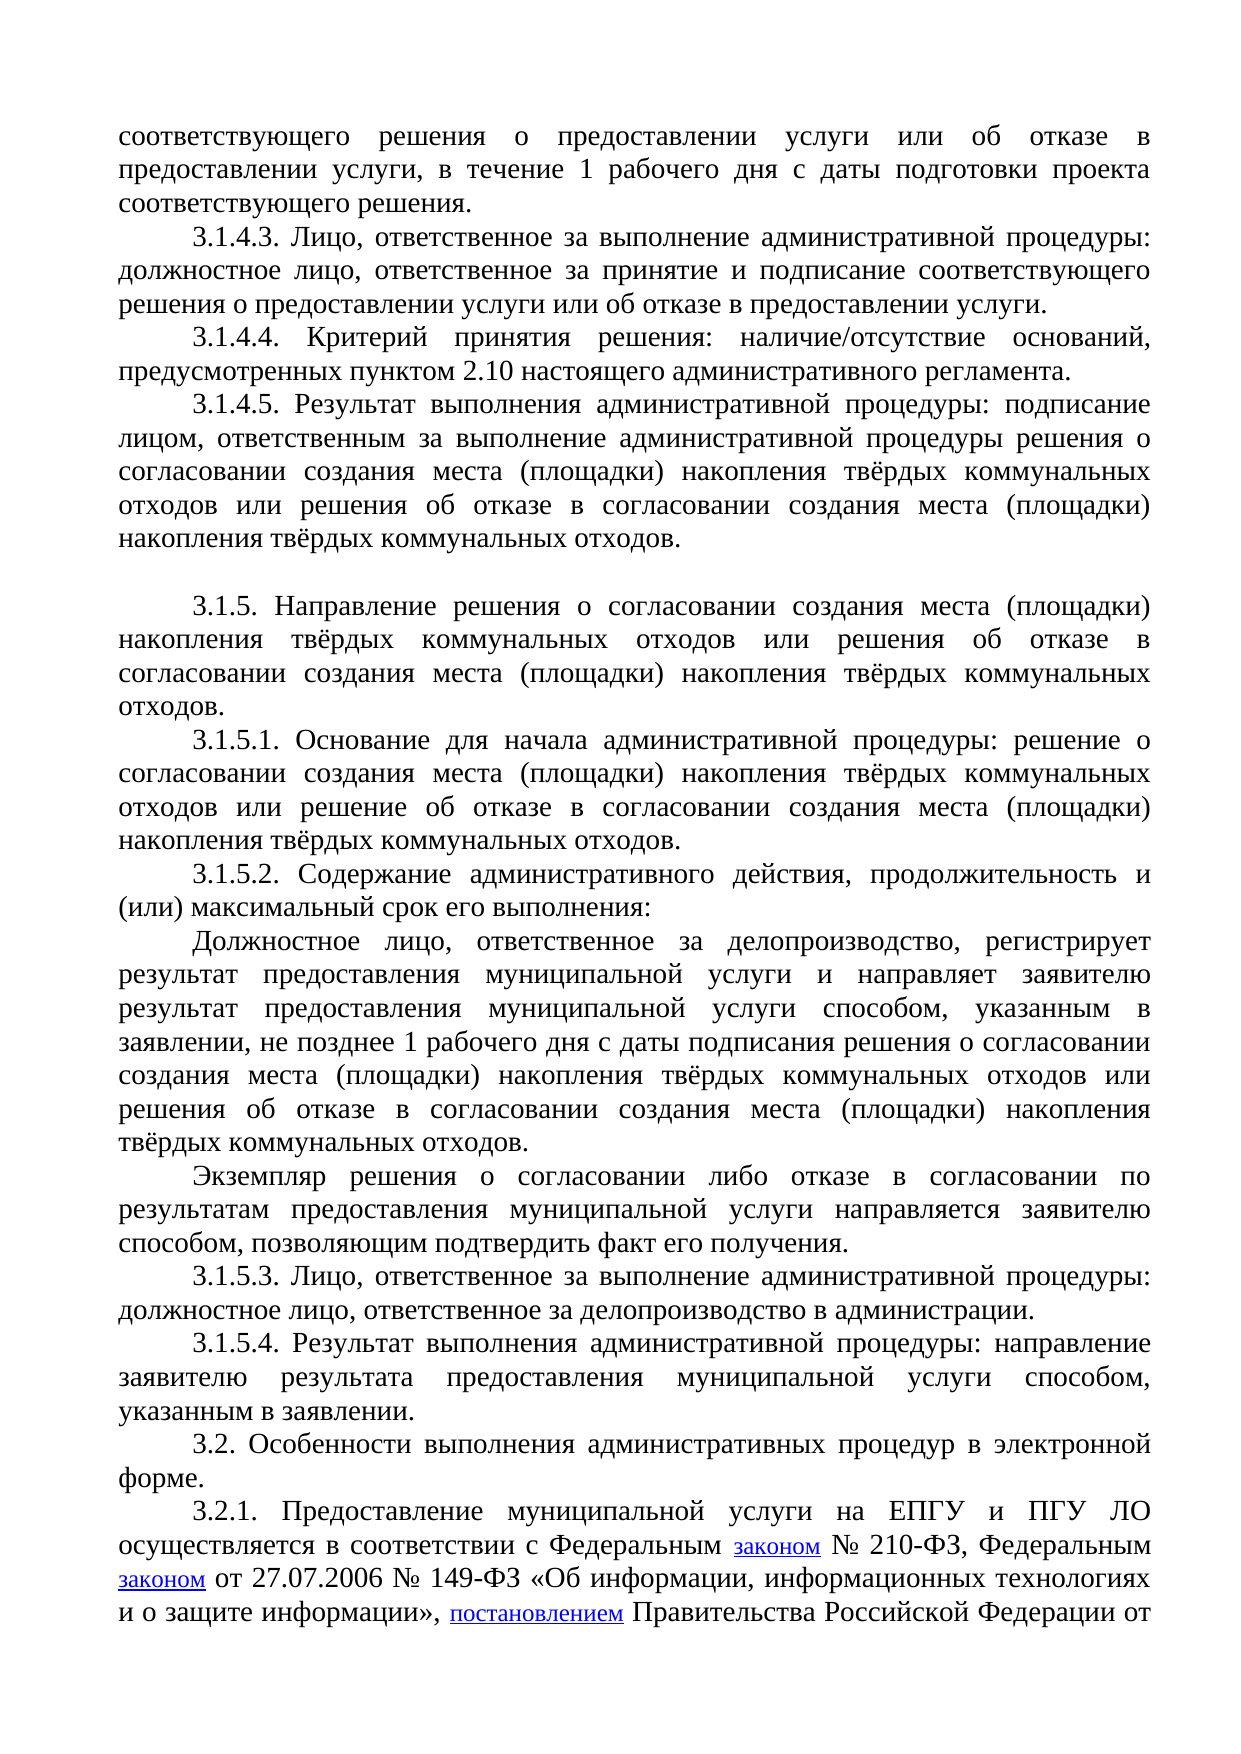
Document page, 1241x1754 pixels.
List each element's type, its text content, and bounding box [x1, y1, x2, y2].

text 3.1.4.4. Критерий принятия решения: наличие/отсутствие оснований, предусмотренных пунктом 2.10 настоящего административного регламента. [118, 319, 1152, 386]
text 3.1.4.5. Результат выполнения административной процедуры: подписание лицом, ответственным за выполнение административной процедуры решения о согласовании создания места (площадки) накопления твёрдых коммунальных отходов или решения об отказе в согласовании создания места (площадки) накопления твёрдых коммунальных отходов. [118, 386, 1152, 554]
text 3.1.5.4. Результат выполнения административной процедуры: направление заявителю результата предоставления муниципальной услуги способом, указанным в заявлении. [118, 1326, 1152, 1426]
text 3.1.5.3. Лицо, ответственное за выполнение административной процедуры: должностное лицо, ответственное за делопроизводство в администрации. [118, 1258, 1152, 1326]
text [118, 118, 1152, 219]
text 3.1.5. Направление решения о согласовании создания места (площадки) накопления твёрдых коммунальных отходов или решения об отказе в согласовании создания места (площадки) накопления твёрдых коммунальных отходов. [118, 588, 1152, 722]
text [118, 1493, 1152, 1627]
text Экземпляр решения о согласовании либо отказе в согласовании по результатам предоставления муниципальной услуги направляется заявителю способом, позволяющим подтвердить факт его получения. [118, 1158, 1152, 1258]
text 3.1.5.2. Содержание административного действия, продолжительность и (или) максимальный срок его выполнения: [118, 856, 1152, 923]
text Должностное лицо, ответственное за делопроизводство, регистрирует результат предоставления муниципальной услуги и направляет заявителю результат предоставления муниципальной услуги способом, указанным в заявлении, не позднее 1 рабочего дня с даты подписания решения о согласовании создания места (площадки) накопления твёрдых коммунальных отходов или решения об отказе в согласовании создания места (площадки) накопления твёрдых коммунальных отходов. [118, 923, 1152, 1158]
text 3.1.4.3. Лицо, ответственное за выполнение административной процедуры: должностное лицо, ответственное за принятие и подписание соответствующего решения о предоставлении услуги или об отказе в предоставлении услуги. [118, 219, 1152, 319]
text 3.2. Особенности выполнения административных процедур в электронной форме. [118, 1426, 1152, 1493]
text 3.1.5.1. Основание для начала административной процедуры: решение о согласовании создания места (площадки) накопления твёрдых коммунальных отходов или решение об отказе в согласовании создания места (площадки) накопления твёрдых коммунальных отходов. [118, 722, 1152, 856]
